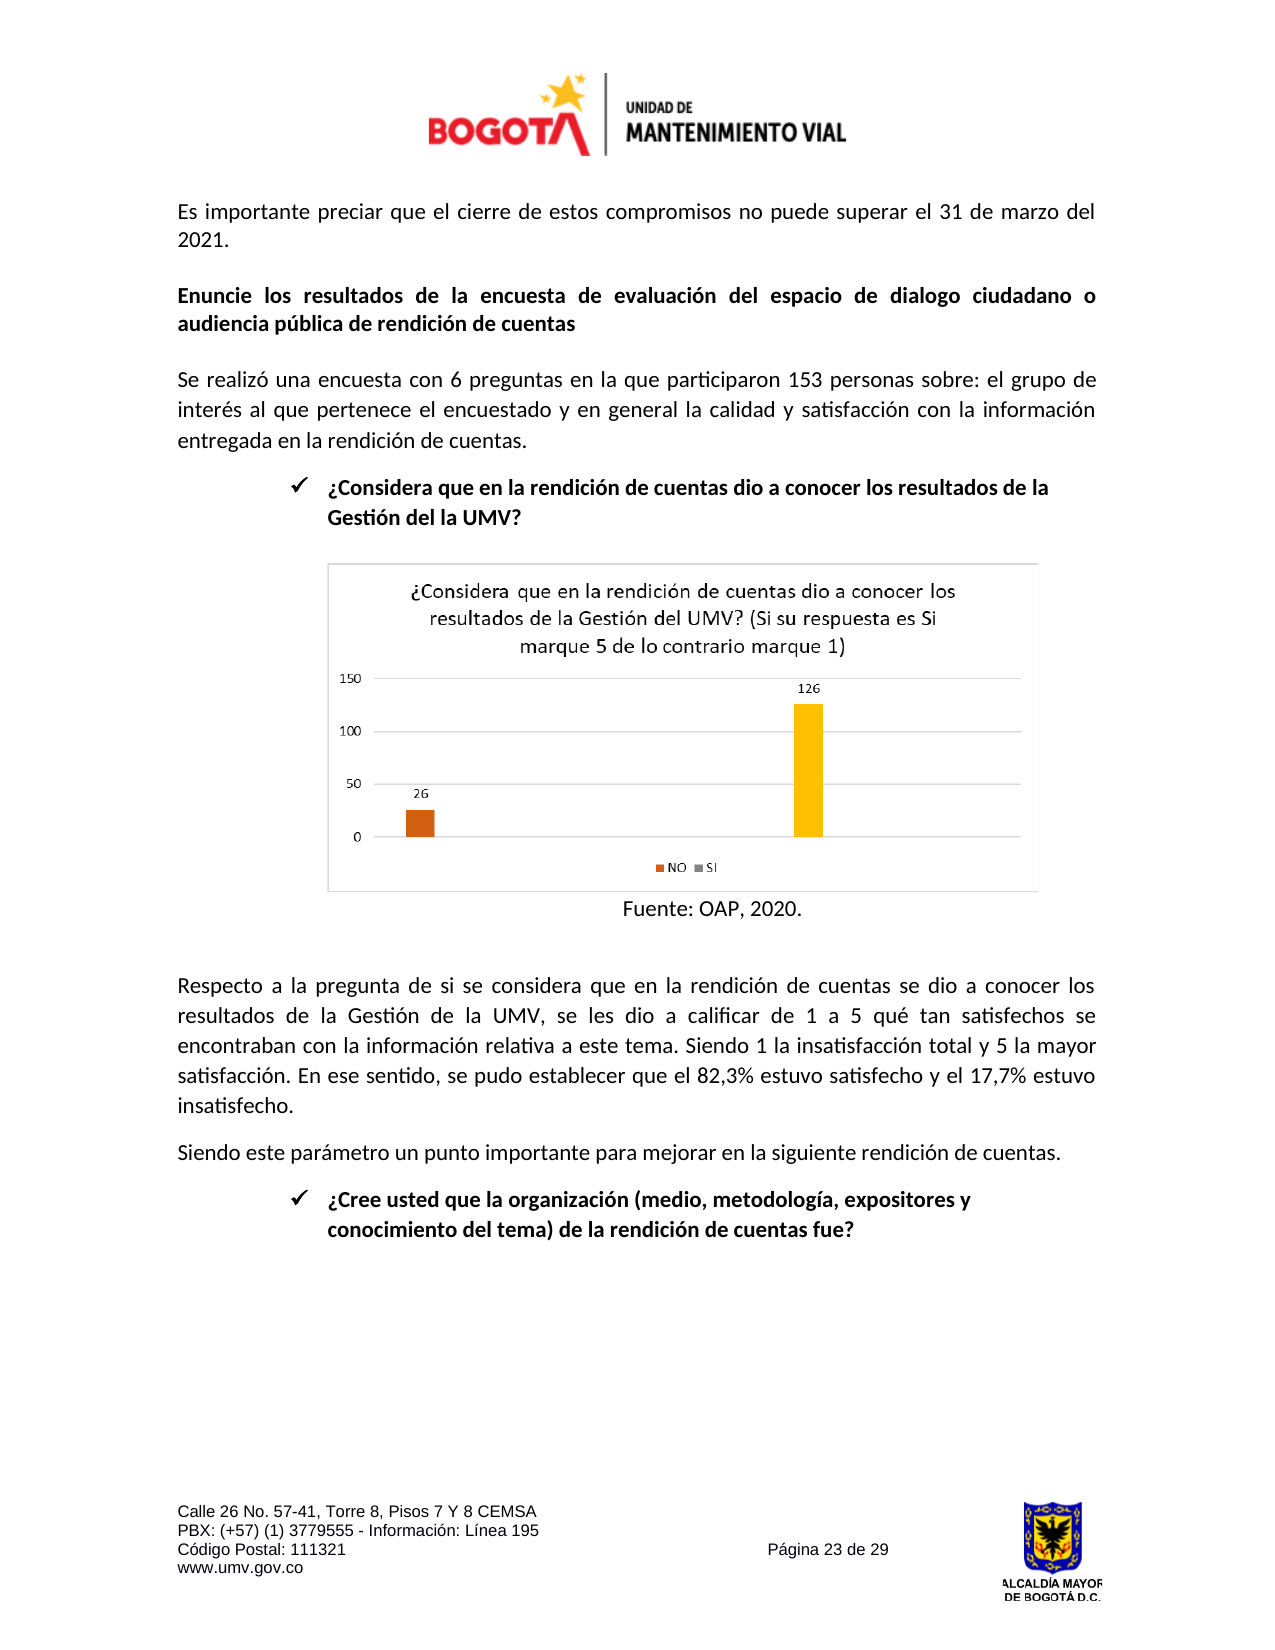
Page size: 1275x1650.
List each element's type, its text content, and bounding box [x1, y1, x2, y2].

text Enuncie los resultados de la encuesta de evaluación del espacio de dialogo ciudadano o audiencia pública de rendición de cuentas [177, 281, 1098, 337]
picture [428, 73, 847, 156]
text Se realizó una encuesta con 6 preguntas en la que participaron 153 personas sobre: el grupo de interés al que pertenece el encuestado y en general la calidad y satisfacción con la información entregada en la rendición de cuentas. [177, 365, 1098, 454]
list Es importante preciar que el cierre de estos compromisos no puede superar el 31 de marzo del 2021. [177, 197, 1098, 253]
text Respecto a la pregunta de si se considera que en la rendición de cuentas se dio a conocer los resultados de la Gestión de la UMV, se les dio a calificar de 1 a 5 qué tan satisfechos se encontraban con la información relativa a este tema. Siendo 1 la insatisfacción total y 5 la mayor satisfacción. En ese sentido, se pudo establecer que el 82,3% estuvo satisfecho y el 17,7% estuvo insatisfecho. [177, 971, 1098, 1119]
text Siendo este parámetro un punto importante para mejorar en la siguiente rendición de cuentas. [177, 1138, 1098, 1166]
list ¿Cree usted que la organización (medio, metodología, expositores y conocimiento del tema) de la rendición de cuentas fue? [290, 1185, 1098, 1243]
list Fuente: OAP, 2020. [327, 894, 1098, 922]
picture [1000, 1502, 1102, 1600]
picture [327, 563, 1039, 892]
list ¿Considera que en la rendición de cuentas dio a conocer los resultados de la Gestión del la UMV? [290, 473, 1098, 531]
